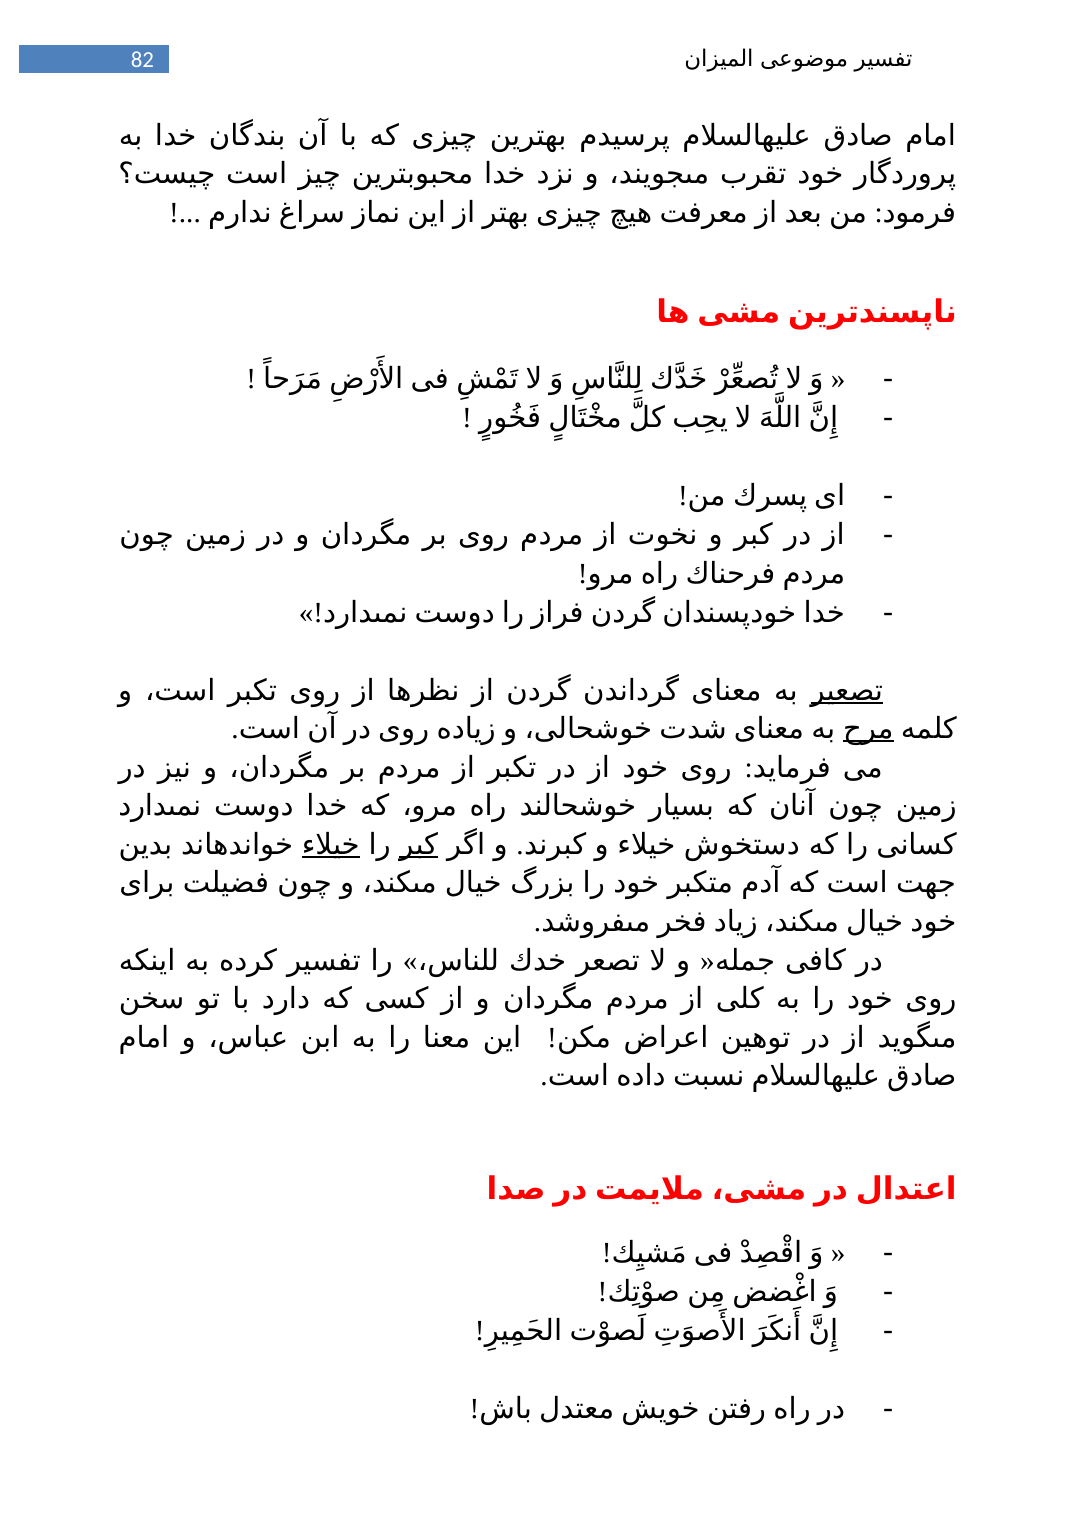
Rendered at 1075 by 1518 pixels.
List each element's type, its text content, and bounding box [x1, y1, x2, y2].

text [118, 118, 957, 229]
list « وَ لا تُصعِّرْ خَدَّك لِلنَّاسِ وَ لا تَمْشِ فى الأَرْضِ مَرَحاً ! [118, 361, 883, 395]
list در راه رفتن خويش معتدل باش! [118, 1391, 883, 1425]
list اى پسرك من! [118, 478, 883, 512]
text تصعير به معناى گرداندن گردن از نظرها از روى تكبر است، و كلمه مرح به معناى شدت خوشحالى، و زياده روى در آن است. [118, 673, 957, 745]
subtitle اعتدال در مشی، ملایمت در صدا [118, 1170, 957, 1206]
text می فرماید: روى خود از در تكبر از مردم بر مگردان، و نيز در زمين چون آنان كه بسيار خوشحالند راه مرو، كه خدا دوست نمى‏دارد كسانى را كه دستخوش خيلاء و كبرند. و اگر كبر را خيلاء خوانده‏اند بدين جهت است كه آدم متكبر خود را بزرگ خيال مى‏كند، و چون فضيلت براى خود خيال مى‏كند، زياد فخر مى‏فروشد. [118, 750, 957, 938]
list إِنَّ أَنكَرَ الأَصوَتِ لَصوْت الحَمِيرِ! [118, 1313, 883, 1348]
subtitle ناپسندترین مشی ها [118, 293, 957, 329]
list إِنَّ اللَّهَ لا يحِب كلَّ مخْتَالٍ فَخُورٍ ! [118, 400, 883, 434]
text در کافی جمله« و لا تصعر خدك للناس،» را تفسير كرده به اينكه روى خود را به كلى از مردم مگردان و از كسى كه دارد با تو سخن مى‏گويد از در توهين اعراض مكن! اين معنا را به ابن عباس، و امام صادق عليه‏السلام‏ نسبت داده است. [118, 943, 957, 1092]
list وَ اغْضض مِن صوْتِك! [118, 1274, 883, 1308]
list خدا خودپسندان گردن فراز را دوست نمى‏دارد!» [118, 595, 883, 629]
list « وَ اقْصِدْ فى مَشيِك! [118, 1235, 883, 1269]
list از در كبر و نخوت از مردم روى بر مگردان و در زمين چون مردم فرحناك راه مرو! [118, 517, 883, 590]
